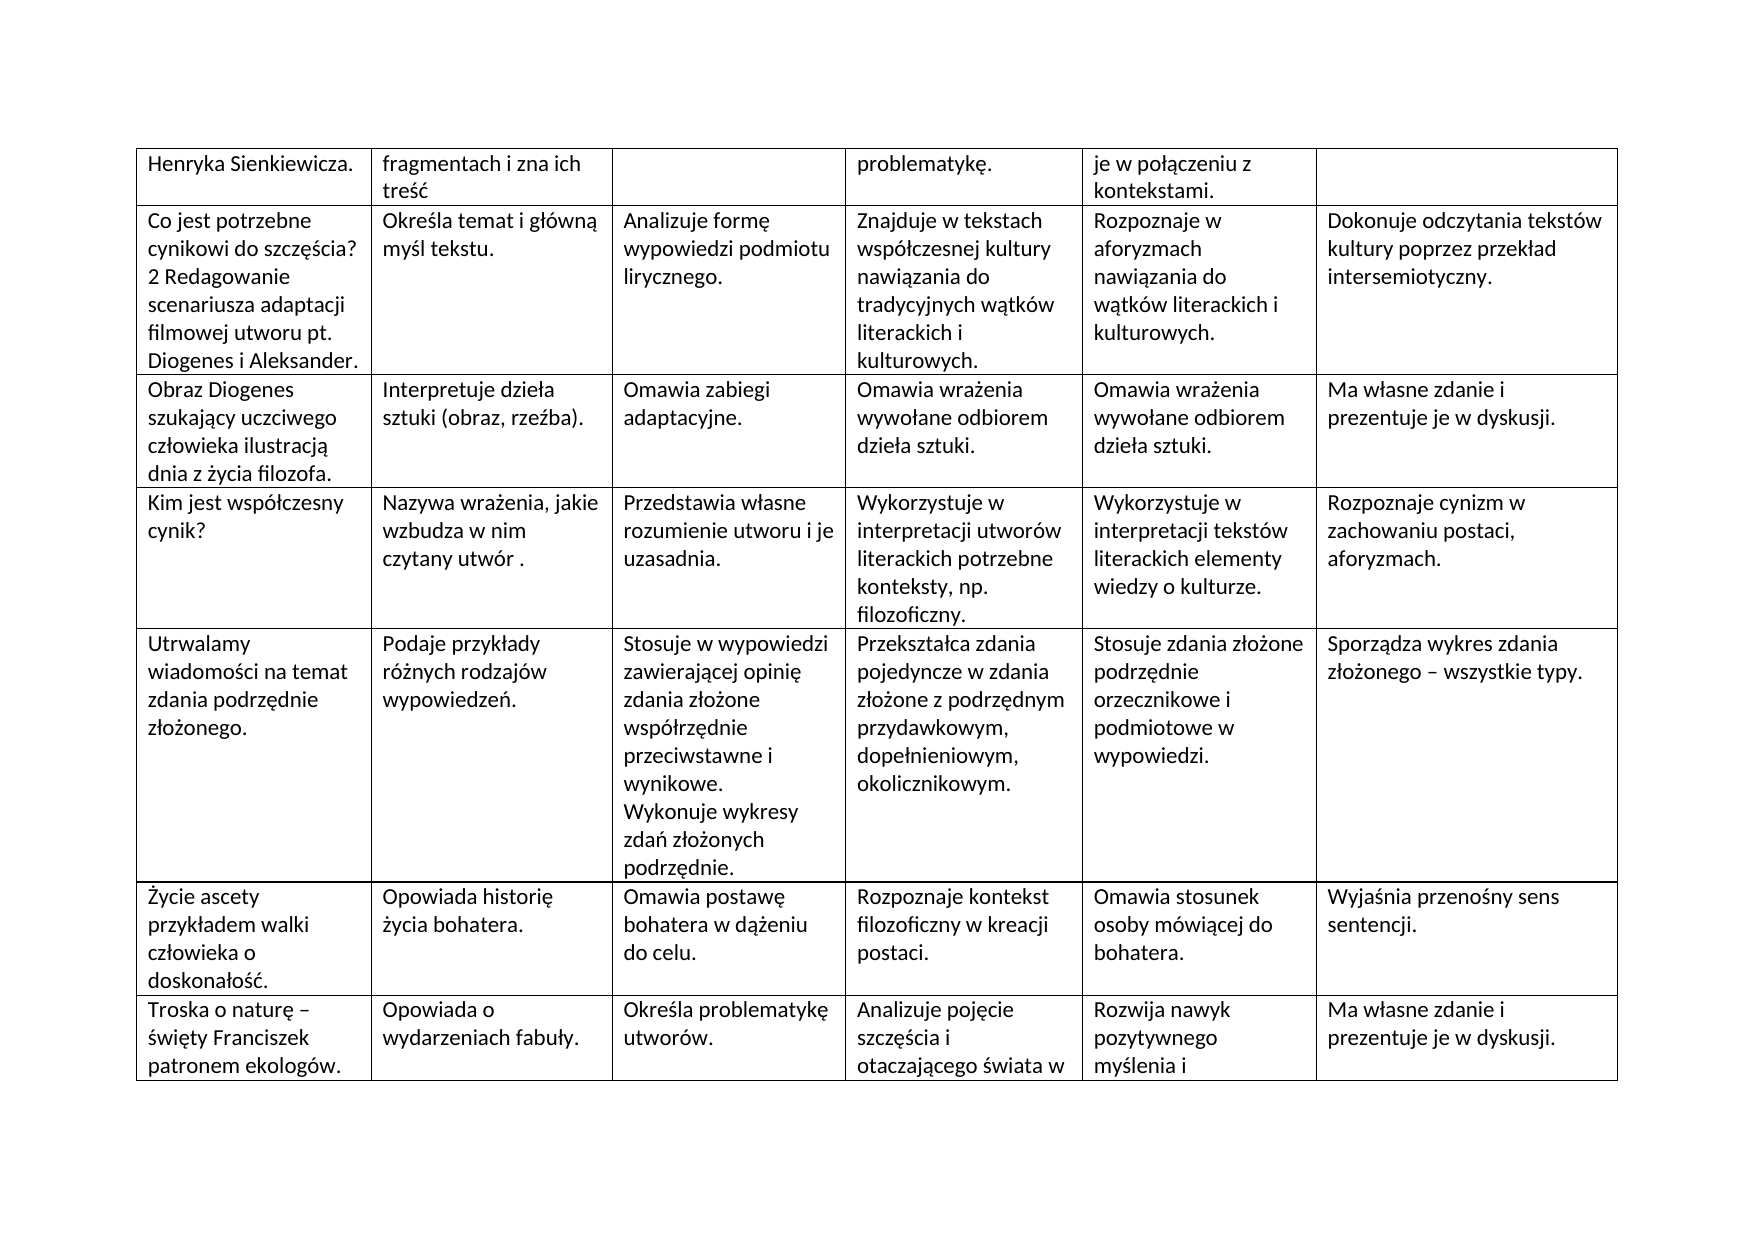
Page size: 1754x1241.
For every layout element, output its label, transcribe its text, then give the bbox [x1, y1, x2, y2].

table_cell Rozpoznaje w aforyzmach nawiązania do wątków literackich i kulturowych. [1083, 206, 1316, 374]
table_cell Nazywa wrażenia, jakie wzbudza w nim czytany utwór . [372, 488, 612, 628]
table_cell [137, 149, 371, 205]
table_cell Rozpoznaje cynizm w zachowaniu postaci, aforyzmach. [1317, 488, 1617, 628]
table_cell Analizuje formę wypowiedzi podmiotu lirycznego. [613, 206, 845, 374]
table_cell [613, 996, 845, 1079]
table_cell Utrwalamy wiadomości na temat zdania podrzędnie złożonego. [137, 629, 371, 881]
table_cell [137, 996, 371, 1079]
table_cell Kim jest współczesny cynik? [137, 488, 371, 628]
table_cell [372, 149, 612, 205]
table_cell Określa temat i główną myśl tekstu. [372, 206, 612, 374]
table_cell Obraz Diogenes szukający uczciwego człowieka ilustracją dnia z życia filozofa. [137, 375, 371, 487]
table_cell Ma własne zdanie i prezentuje je w dyskusji. [1317, 375, 1617, 487]
table_cell Życie ascety przykładem walki człowieka o doskonałość. [137, 883, 371, 994]
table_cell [1317, 149, 1617, 205]
table_cell Podaje przykłady różnych rodzajów wypowiedzeń. [372, 629, 612, 881]
table_cell Dokonuje odczytania tekstów kultury poprzez przekład intersemiotyczny. [1317, 206, 1617, 374]
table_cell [846, 149, 1082, 205]
table_cell Wykorzystuje w interpretacji tekstów literackich elementy wiedzy o kulturze. [1083, 488, 1316, 628]
table_cell Omawia wrażenia wywołane odbiorem dzieła sztuki. [846, 375, 1082, 487]
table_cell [613, 149, 845, 205]
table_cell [846, 996, 1082, 1079]
table_cell Rozpoznaje kontekst filozoficzny w kreacji postaci. [846, 883, 1082, 994]
table_cell Omawia wrażenia wywołane odbiorem dzieła sztuki. [1083, 375, 1316, 487]
table_cell Stosuje w wypowiedzi zawierającej opinię zdania złożone współrzędnie przeciwstawne i wynikowe. Wykonuje wykresy zdań złożonych podrzędnie. [613, 629, 845, 881]
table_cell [1083, 996, 1316, 1079]
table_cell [1083, 149, 1316, 205]
table_cell Stosuje zdania złożone podrzędnie orzecznikowe i podmiotowe w wypowiedzi. [1083, 629, 1316, 881]
table_cell Znajduje w tekstach współczesnej kultury nawiązania do tradycyjnych wątków literackich i kulturowych. [846, 206, 1082, 374]
table_cell Wykorzystuje w interpretacji utworów literackich potrzebne konteksty, np. filozoficzny. [846, 488, 1082, 628]
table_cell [1317, 996, 1617, 1079]
table_cell Opowiada historię życia bohatera. [372, 883, 612, 994]
table_cell Wyjaśnia przenośny sens sentencji. [1317, 883, 1617, 994]
table_cell Przedstawia własne rozumienie utworu i je uzasadnia. [613, 488, 845, 628]
table_cell Interpretuje dzieła sztuki (obraz, rzeźba). [372, 375, 612, 487]
table_cell Co jest potrzebne cynikowi do szczęścia? 2 Redagowanie scenariusza adaptacji filmowej utworu pt. Diogenes i Aleksander. [137, 206, 371, 374]
table_cell Omawia zabiegi adaptacyjne. [613, 375, 845, 487]
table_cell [372, 996, 612, 1079]
table_cell Omawia stosunek osoby mówiącej do bohatera. [1083, 883, 1316, 994]
table_cell Przekształca zdania pojedyncze w zdania złożone z podrzędnym przydawkowym, dopełnieniowym, okolicznikowym. [846, 629, 1082, 881]
table_cell Omawia postawę bohatera w dążeniu do celu. [613, 883, 845, 994]
table_cell Sporządza wykres zdania złożonego – wszystkie typy. [1317, 629, 1617, 881]
